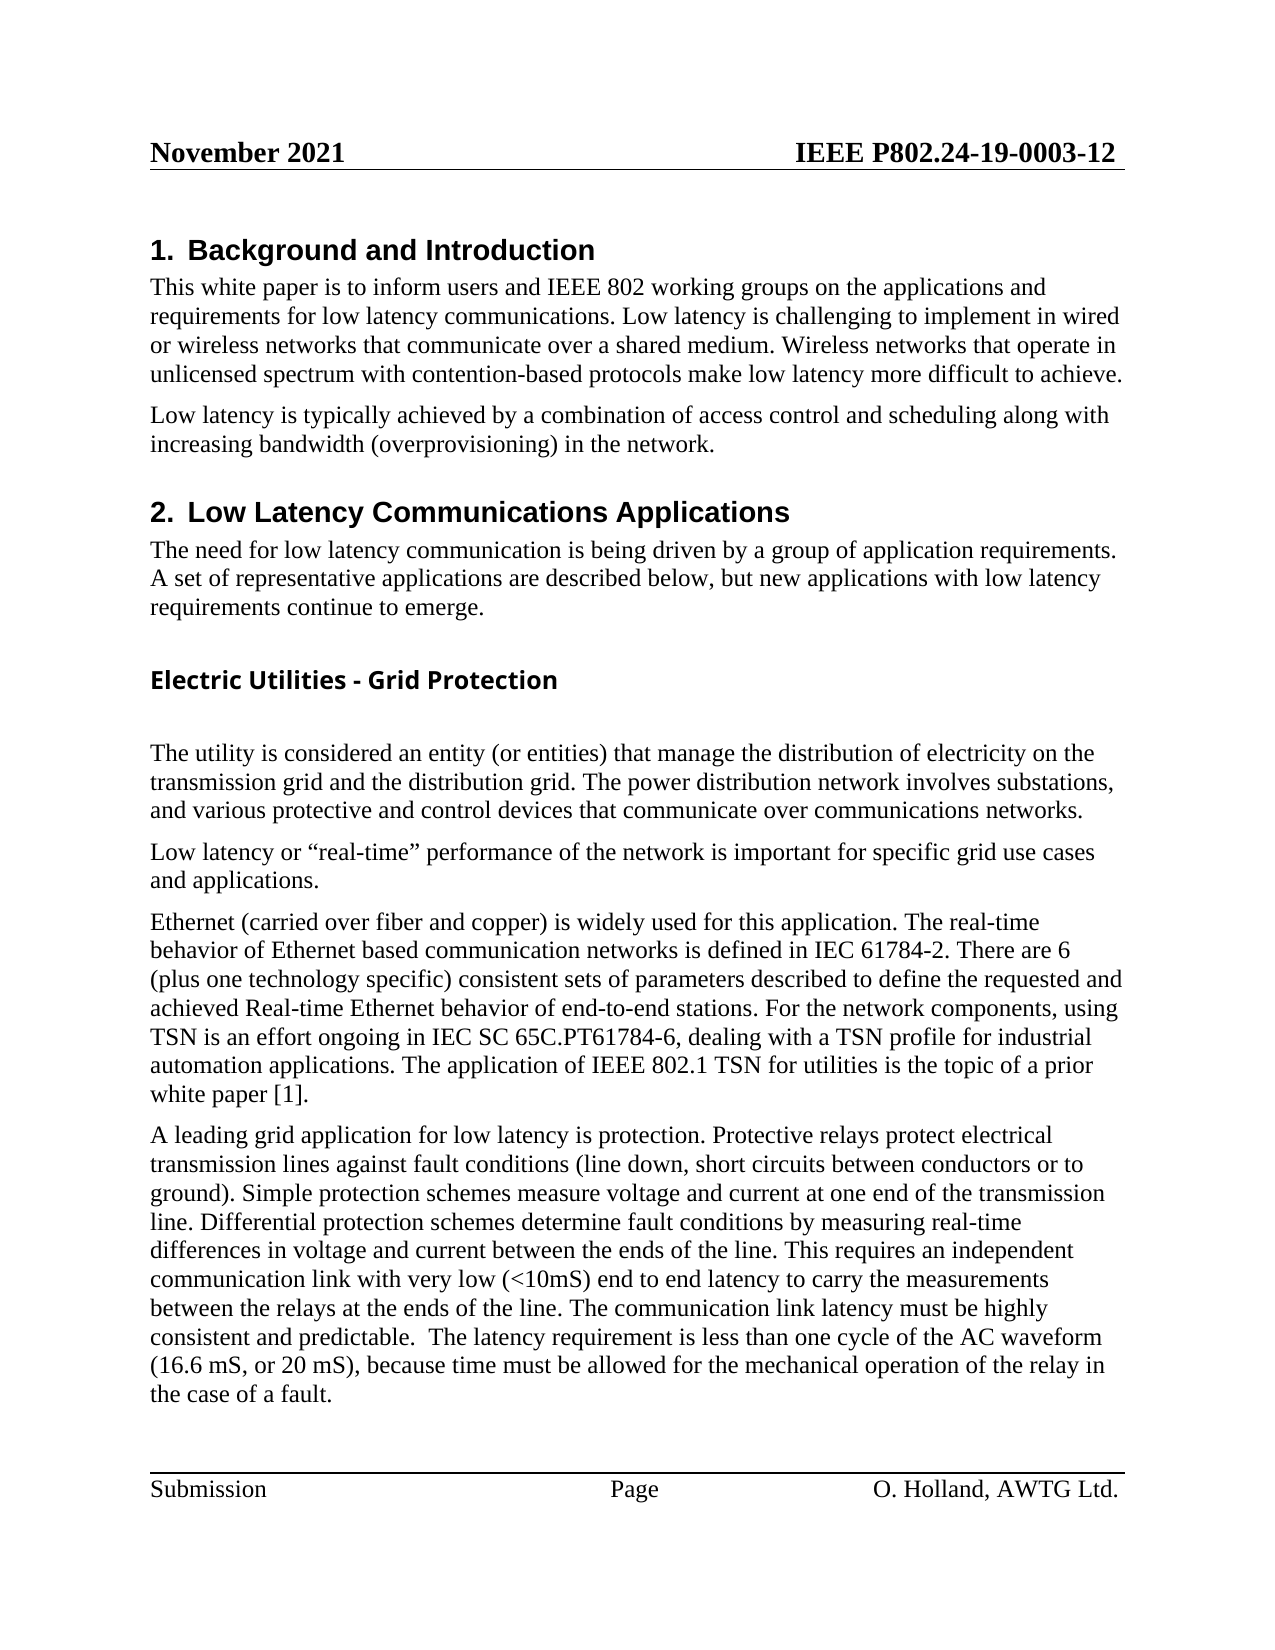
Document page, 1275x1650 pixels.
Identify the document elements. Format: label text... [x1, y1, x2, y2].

text Ethernet (carried over fiber and copper) is widely used for this application. The real-time behavior of Ethernet based communication networks is defined in IEC 61784-2. There are 6 (plus one technology specific) consistent sets of parameters described to define the requested and achieved Real-time Ethernet behavior of end-to-end stations. For the network components, using TSN is an effort ongoing in IEC SC 65C.PT61784-6, dealing with a TSN profile for industrial automation applications. The application of IEEE 802.1 TSN for utilities is the topic of a prior white paper [1]. [150, 907, 1125, 1108]
subtitle Low Latency Communications Applications [150, 495, 1125, 528]
subtitle Background and Introduction [150, 233, 1125, 266]
text A leading grid application for low latency is protection. Protective relays protect electrical transmission lines against fault conditions (line down, short circuits between conductors or to ground). Simple protection schemes measure voltage and current at one end of the transmission line. Differential protection schemes determine fault conditions by measuring real-time differences in voltage and current between the ends of the line. This requires an independent communication link with very low (<10mS) end to end latency to carry the measurements between the relays at the ends of the line. The communication link latency must be highly consistent and predictable. The latency requirement is less than one cycle of the AC waveform (16.6 mS, or 20 mS), because time must be allowed for the mechanical operation of the relay in the case of a fault. [150, 1120, 1125, 1408]
text The need for low latency communication is being driven by a group of application requirements. A set of representative applications are described below, but new applications with low latency requirements continue to emerge. [150, 535, 1125, 621]
text This white paper is to inform users and IEEE 802 working groups on the applications and requirements for low latency communications. Low latency is challenging to implement in wired or wireless networks that communicate over a shared medium. Wireless networks that operate in unlicensed spectrum with contention-based protocols make low latency more difficult to achieve. [150, 272, 1125, 387]
text Low latency is typically achieved by a combination of access control and scheduling along with increasing bandwidth (overprovisioning) in the network. [150, 400, 1125, 457]
text The utility is considered an entity (or entities) that manage the distribution of electricity on the transmission grid and the distribution grid. The power distribution network involves substations, and various protective and control devices that communicate over communications networks. [150, 738, 1125, 824]
text Low latency or “real-time” performance of the network is important for specific grid use cases and applications. [150, 837, 1125, 894]
subtitle Electric Utilities - Grid Protection [150, 663, 1125, 697]
